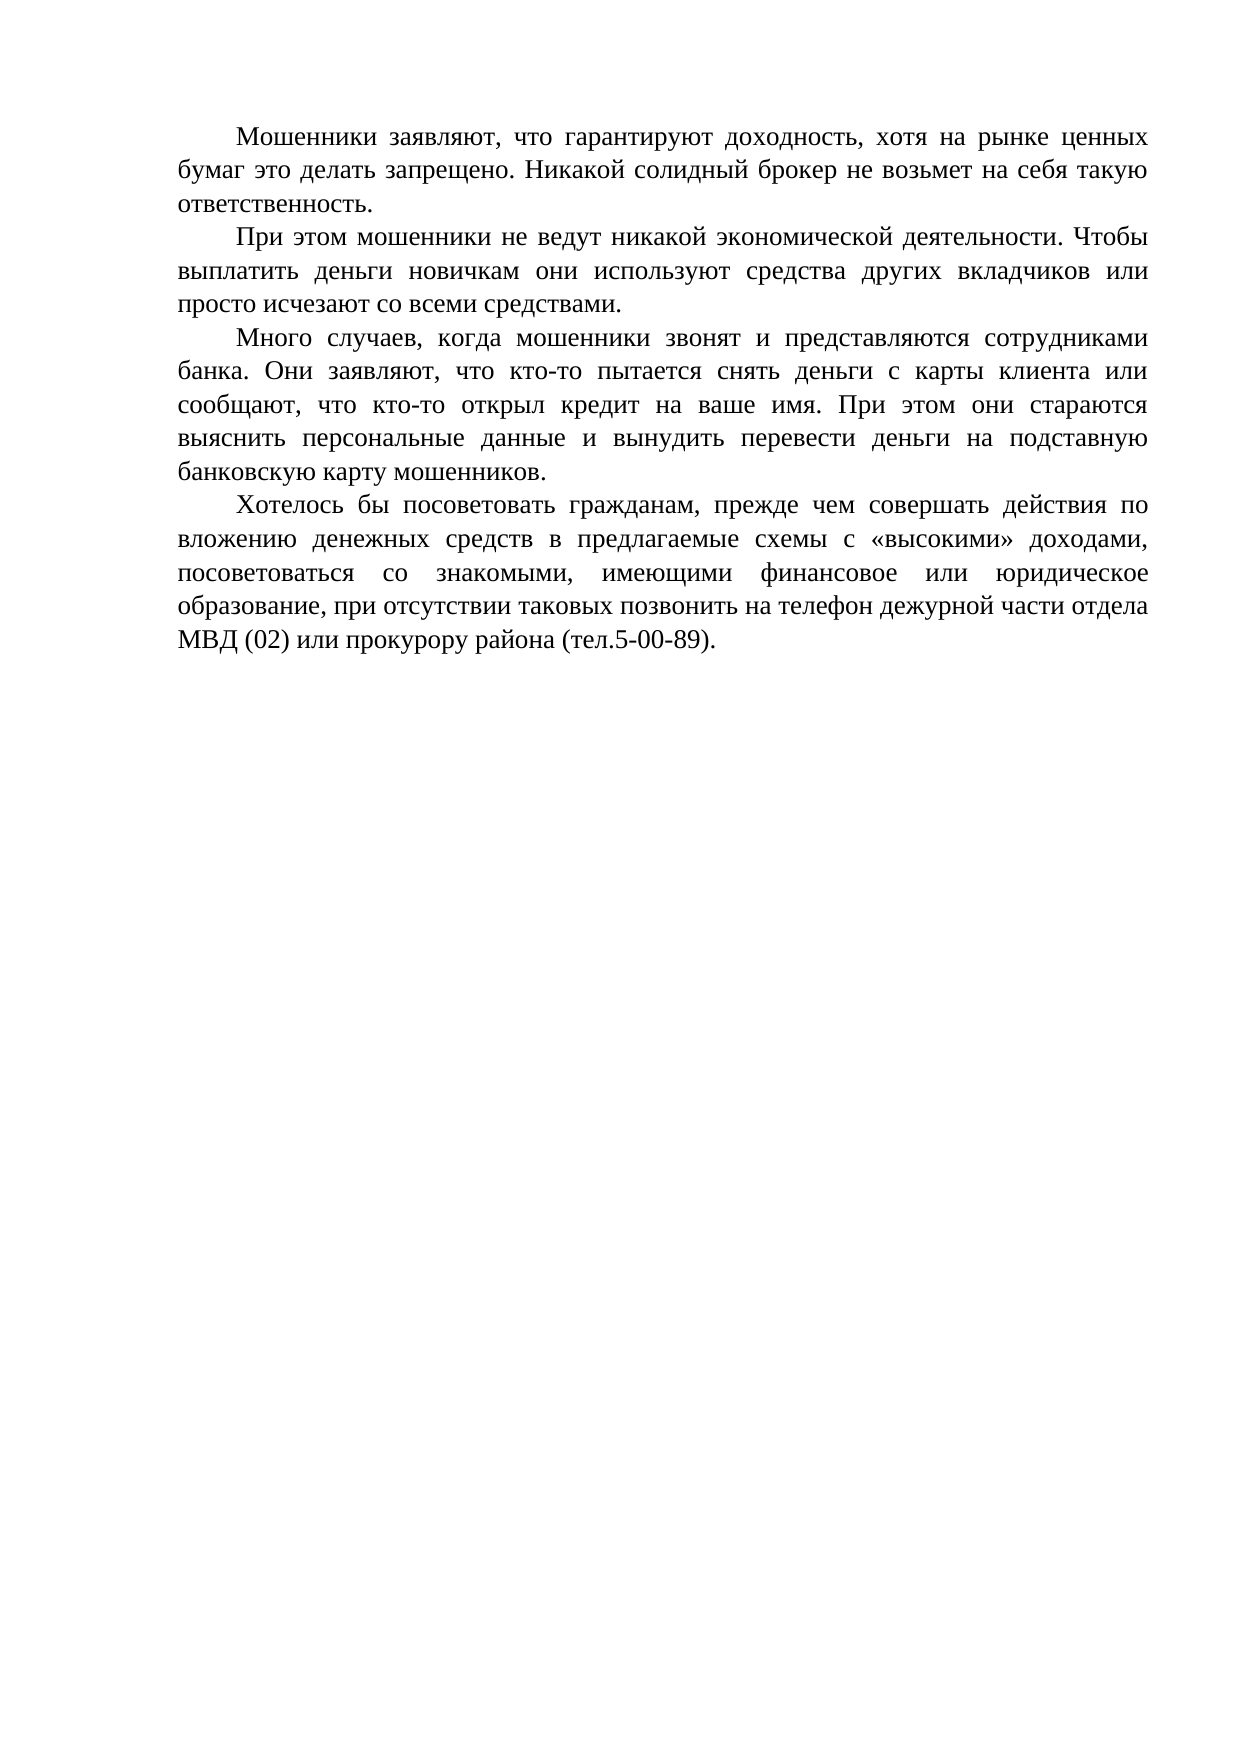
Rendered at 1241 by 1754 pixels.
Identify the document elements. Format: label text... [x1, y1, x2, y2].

text Хотелось бы посоветовать гражданам, прежде чем совершать действия по вложению денежных средств в предлагаемые схемы с «высокими» доходами, посоветоваться со знакомыми, имеющими финансовое или юридическое образование, при отсутствии таковых позвонить на телефон дежурной части отдела МВД (02) или прокурору района (тел.5-00-89). [177, 487, 1149, 655]
text При этом мошенники не ведут никакой экономической деятельности. Чтобы выплатить деньги новичкам они используют средства других вкладчиков или просто исчезают со всеми средствами. [177, 219, 1149, 319]
text Мошенники заявляют, что гарантируют доходность, хотя на рынке ценных бумаг это делать запрещено. Никакой солидный брокер не возьмет на себя такую ответственность. [177, 118, 1149, 219]
text Много случаев, когда мошенники звонят и представляются сотрудниками банка. Они заявляют, что кто-то пытается снять деньги с карты клиента или сообщают, что кто-то открыл кредит на ваше имя. При этом они стараются выяснить персональные данные и вынудить перевести деньги на подставную банковскую карту мошенников. [177, 319, 1149, 487]
